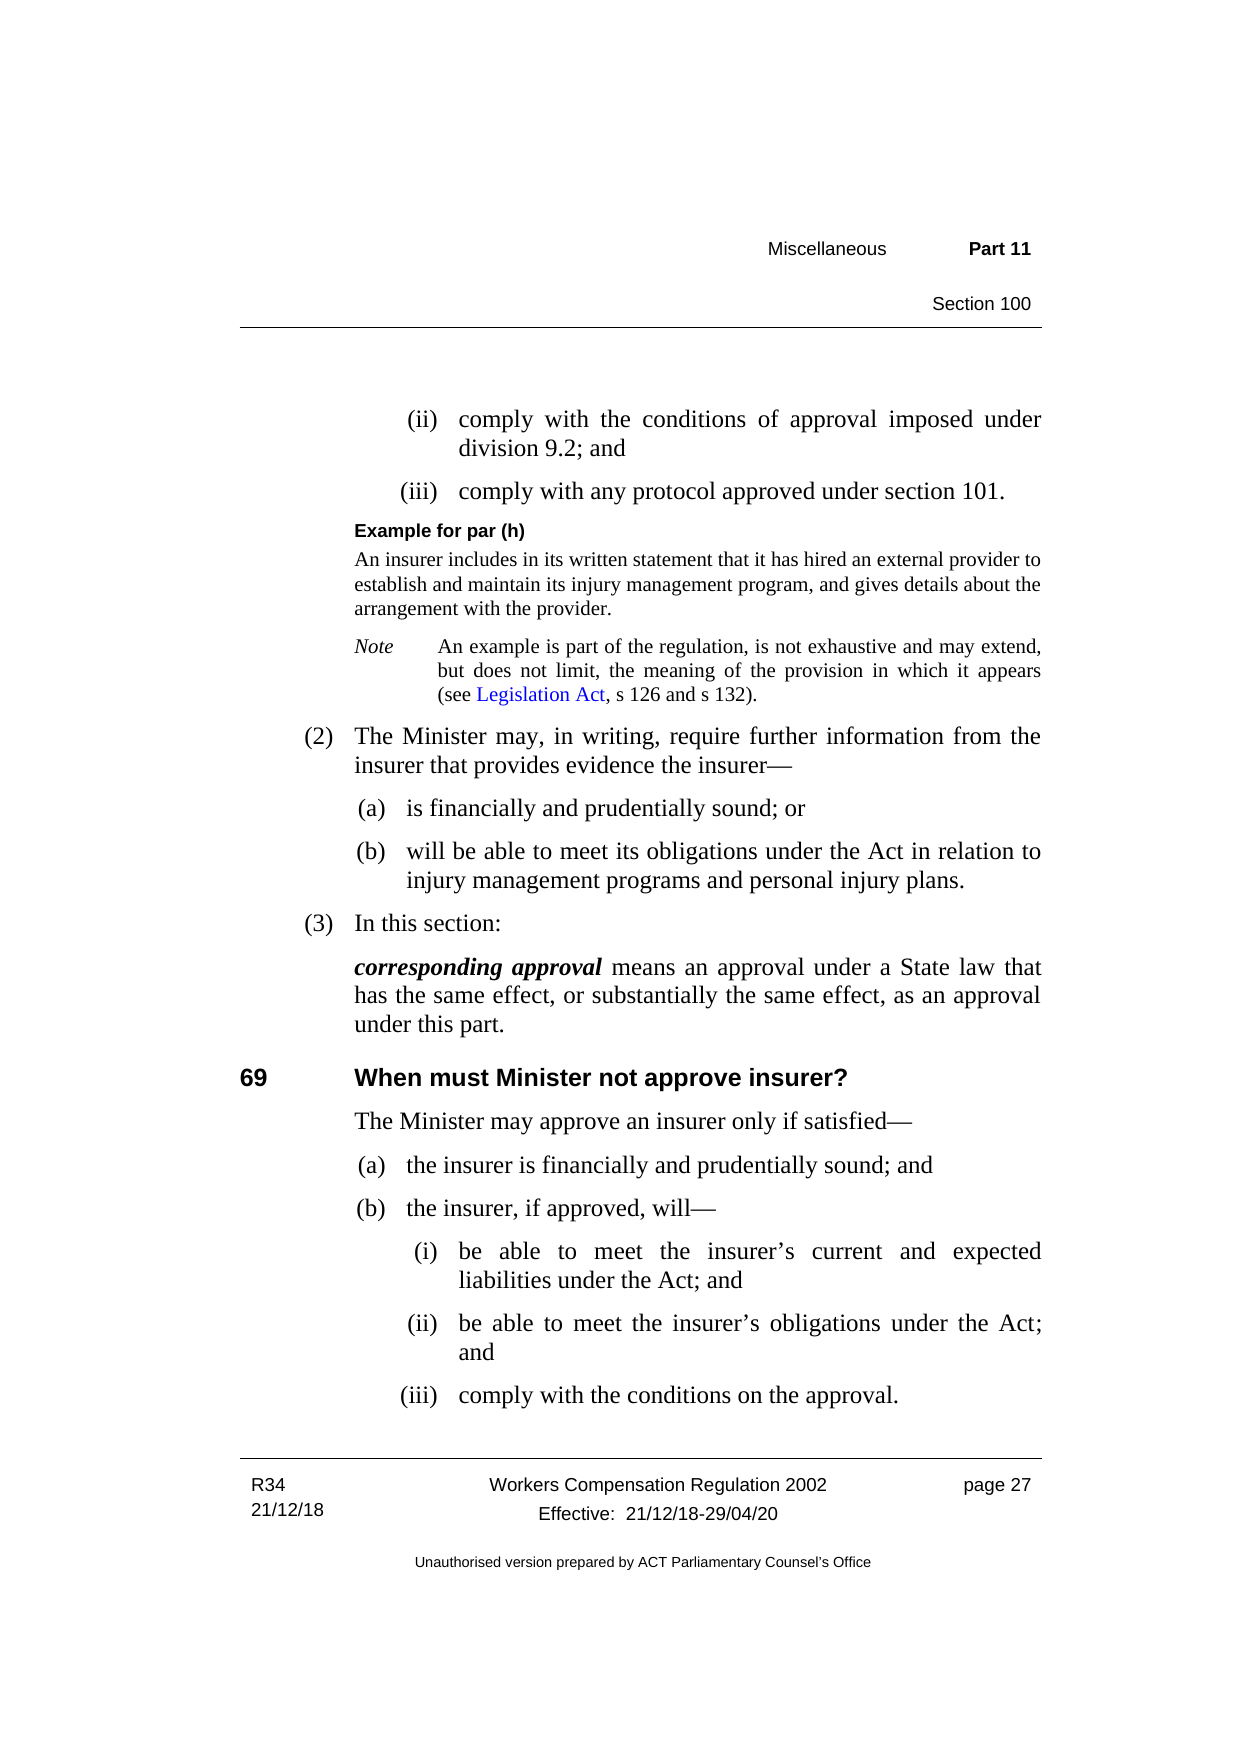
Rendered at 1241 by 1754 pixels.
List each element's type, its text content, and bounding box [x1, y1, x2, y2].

text (iii) comply with any protocol approved under section 101. [239, 476, 1042, 505]
text The Minister may approve an insurer only if satisfied— [354, 1106, 1042, 1135]
text 69 When must Minister not approve insurer? [239, 1063, 1042, 1092]
text (ii) comply with the conditions of approval imposed under division 9.2; and [239, 404, 1042, 462]
text (2) The Minister may, in writing, require further information from the insurer that provides evidence the insurer— [239, 721, 1042, 778]
text (i) be able to meet the insurer’s current and expected liabilities under the Act; and [239, 1236, 1042, 1294]
text (a) the insurer is financially and prudentially sound; and [239, 1150, 1042, 1178]
text An insurer includes in its written statement that it has hired an external provider to establish and maintain its injury management program, and gives details about the arrangement with the provider. [354, 547, 1042, 619]
text (ii) be able to meet the insurer’s obligations under the Act; and [239, 1308, 1042, 1366]
text (b) will be able to meet its obligations under the Act in relation to injury management programs and personal injury plans. [239, 836, 1042, 894]
text (3) In this section: [239, 908, 1042, 937]
text Example for par (h) [354, 519, 1042, 541]
text (iii) comply with the conditions on the approval. [239, 1381, 1042, 1409]
text corresponding approval means an approval under a State law that has the same effect, or substantially the same effect, as an approval under this part. [354, 952, 1042, 1038]
text (a) is financially and prudentially sound; or [239, 793, 1042, 822]
text Note An example is part of the regulation, is not exhaustive and may extend, but does not limit, the meaning of the provision in which it appears (see Legislation Act, s 126 and s 132). [354, 634, 1042, 706]
text (b) the insurer, if approved, will— [239, 1193, 1042, 1222]
